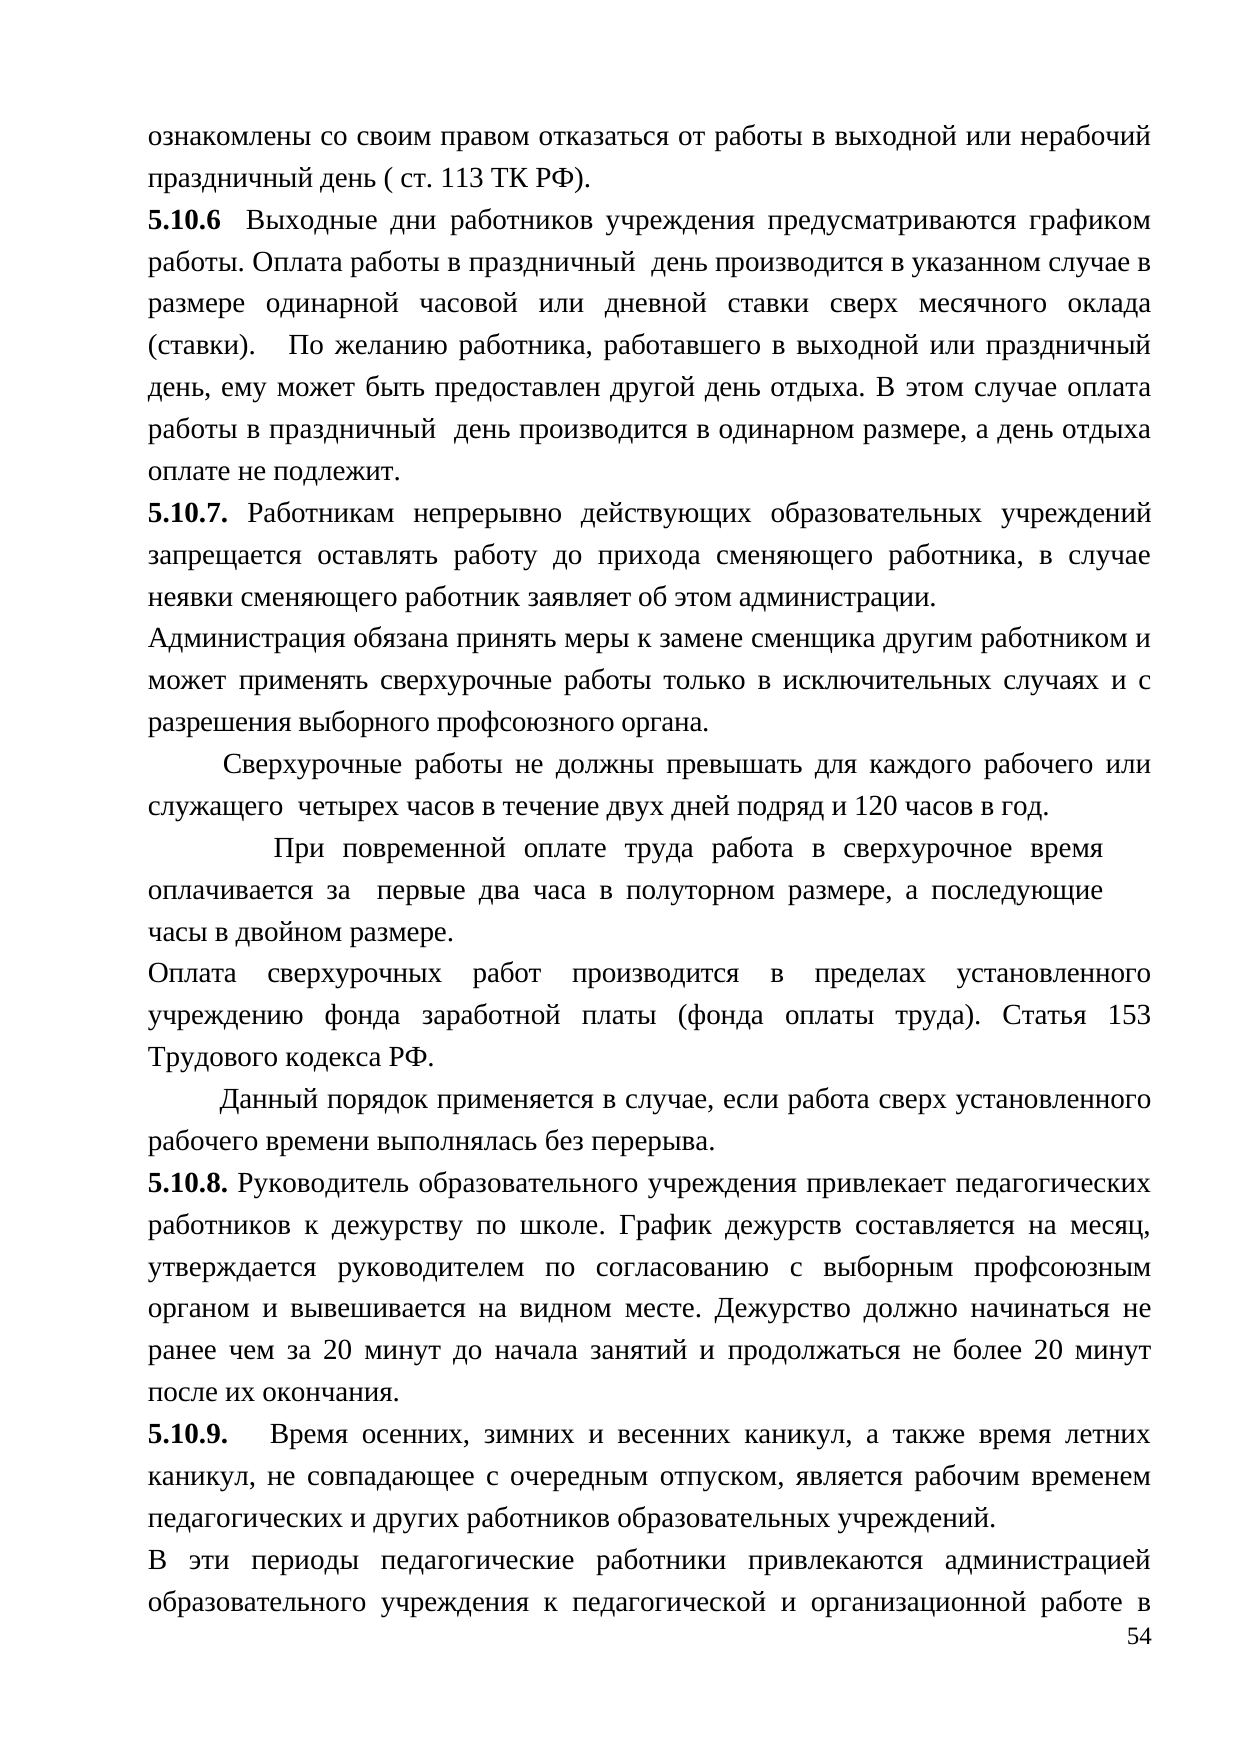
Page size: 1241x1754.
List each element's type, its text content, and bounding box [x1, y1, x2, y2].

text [148, 118, 1152, 193]
text 5.10.7. Работникам непрерывно действующих образовательных учреждений запрещается оставлять работу до прихода сменяющего работника, в случае неявки сменяющего работник заявляет об этом администрации. [148, 495, 1152, 612]
text 5.10.8. Руководитель образовательного учреждения привлекает педагогических работников к дежурству по школе. График дежурств составляется на месяц, утверждается руководителем по согласованию с выборным профсоюзным органом и вывешивается на видном месте. Дежурство должно начинаться не ранее чем за 20 минут до начала занятий и продолжаться не более 20 минут после их окончания. [148, 1165, 1152, 1408]
text При повременной оплате труда работа в сверхурочное время оплачивается за первые два часа в полуторном размере, а последующие часы в двойном размере. [148, 830, 1103, 947]
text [148, 1542, 1152, 1617]
text Администрация обязана принять меры к замене сменщика другим работником и может применять сверхурочные работы только в исключительных случаях и с разрешения выборного профсоюзного органа. [148, 621, 1152, 738]
text 5.10.9. Время осенних, зимних и весенних каникул, а также время летних каникул, не совпадающее с очередным отпуском, является рабочим временем педагогических и других работников образовательных учреждений. [148, 1416, 1152, 1533]
text Данный порядок применяется в случае, если работа сверх установленного рабочего времени выполнялась без перерыва. [148, 1081, 1152, 1157]
text Оплата сверхурочных работ производится в пределах установленного учреждению фонда заработной платы (фонда оплаты труда). Статья 153 Трудового кодекса РФ. [148, 956, 1152, 1073]
text 5.10.6 Выходные дни работников учреждения предусматриваются графиком работы. Оплата работы в праздничный день производится в указанном случае в размере одинарной часовой или дневной ставки сверх месячного оклада (ставки). По желанию работника, работавшего в выходной или праздничный день, ему может быть предоставлен другой день отдыха. В этом случае оплата работы в праздничный день производится в одинарном размере, а день отдыха оплате не подлежит. [148, 202, 1152, 487]
text Сверхурочные работы не должны превышать для каждого рабочего или служащего четырех часов в течение двух дней подряд и 120 часов в год. [148, 746, 1152, 822]
